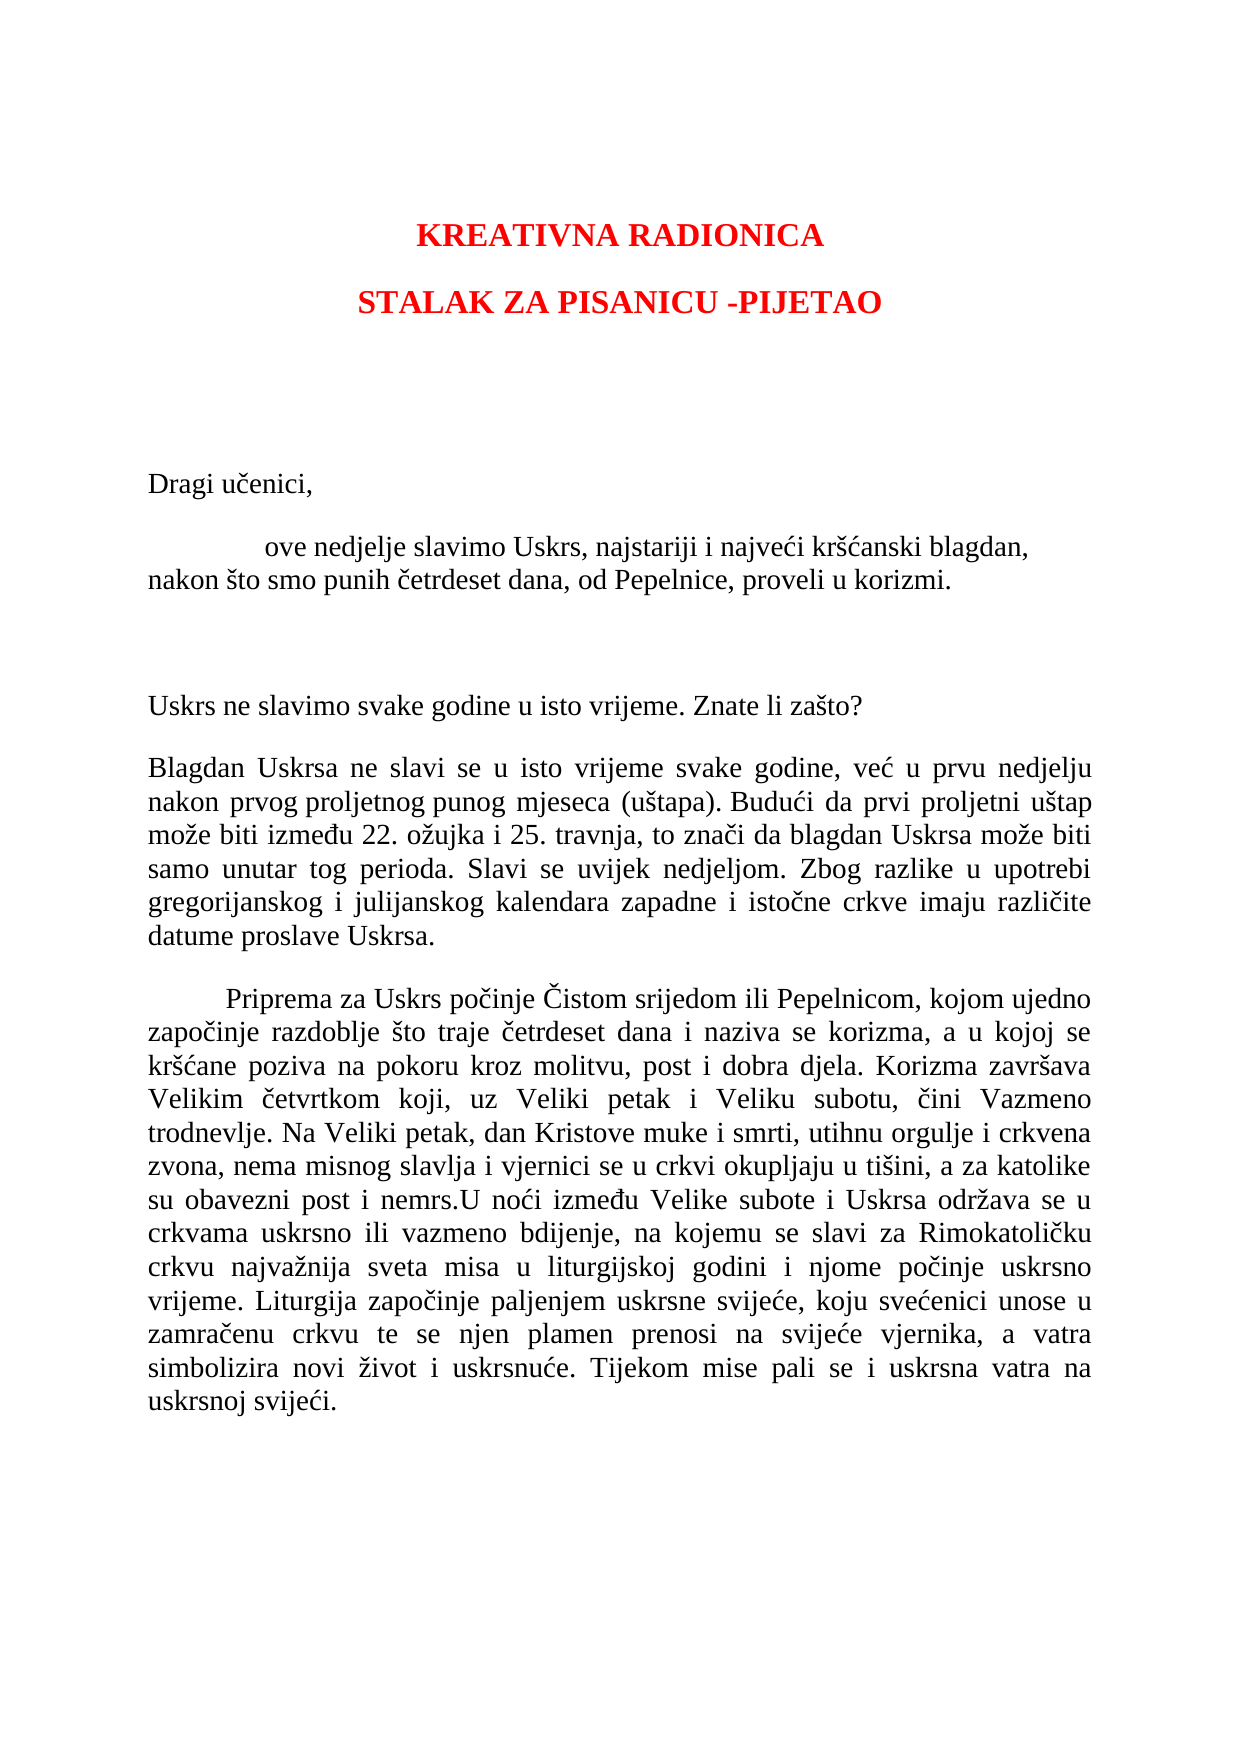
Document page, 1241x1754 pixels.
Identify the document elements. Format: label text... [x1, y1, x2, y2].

text Dragi učenici, [148, 466, 1093, 499]
text KREATIVNA RADIONICA [148, 215, 1093, 253]
text Uskrs ne slavimo svake godine u isto vrijeme. Znate li zašto? [148, 688, 1093, 721]
text Priprema za Uskrs počinje Čistom srijedom ili Pepelnicom, kojom ujedno započinje razdoblje što traje četrdeset dana i naziva se korizma, a u kojoj se kršćane poziva na pokoru kroz molitvu, post i dobra djela. Korizma završava Velikim četvrtkom koji, uz Veliki petak i Veliku subotu, čini Vazmeno trodnevlje. Na Veliki petak, dan Kristove muke i smrti, utihnu orgulje i crkvena zvona, nema misnog slavlja i vjernici se u crkvi okupljaju u tišini, a za katolike su obavezni post i nemrs.U noći između Velike subote i Uskrsa održava se u crkvama uskrsno ili vazmeno bdijenje, na kojemu se slavi za Rimokatoličku crkvu najvažnija sveta misa u liturgijskoj godini i njome počinje uskrsno vrijeme. Liturgija započinje paljenjem uskrsne svijeće, koju svećenici unose u zamračenu crkvu te se njen plamen prenosi na svijeće vjernika, a vatra simbolizira novi život i uskrsnuće. Tijekom mise pali se i uskrsna vatra na uskrsnoj svijeći. [148, 981, 1093, 1417]
text Blagdan Uskrsa ne slavi se u isto vrijeme svake godine, već u prvu nedjelju nakon prvog proljetnog punog mjeseca (uštapa). Budući da prvi proljetni uštap može biti između 22. ožujka i 25. travnja, to znači da blagdan Uskrsa može biti samo unutar tog perioda. Slavi se uvijek nedjeljom. Zbog razlike u upotrebi gregorijanskog i julijanskog kalendara zapadne i istočne crkve imaju različite datume proslave Uskrsa. [148, 750, 1093, 952]
text STALAK ZA PISANICU -PIJETAO [148, 283, 1093, 321]
text ove nedjelje slavimo Uskrs, najstariji i najveći kršćanski blagdan, nakon što smo punih četrdeset dana, od Pepelnice, proveli u korizmi. [148, 529, 1093, 596]
